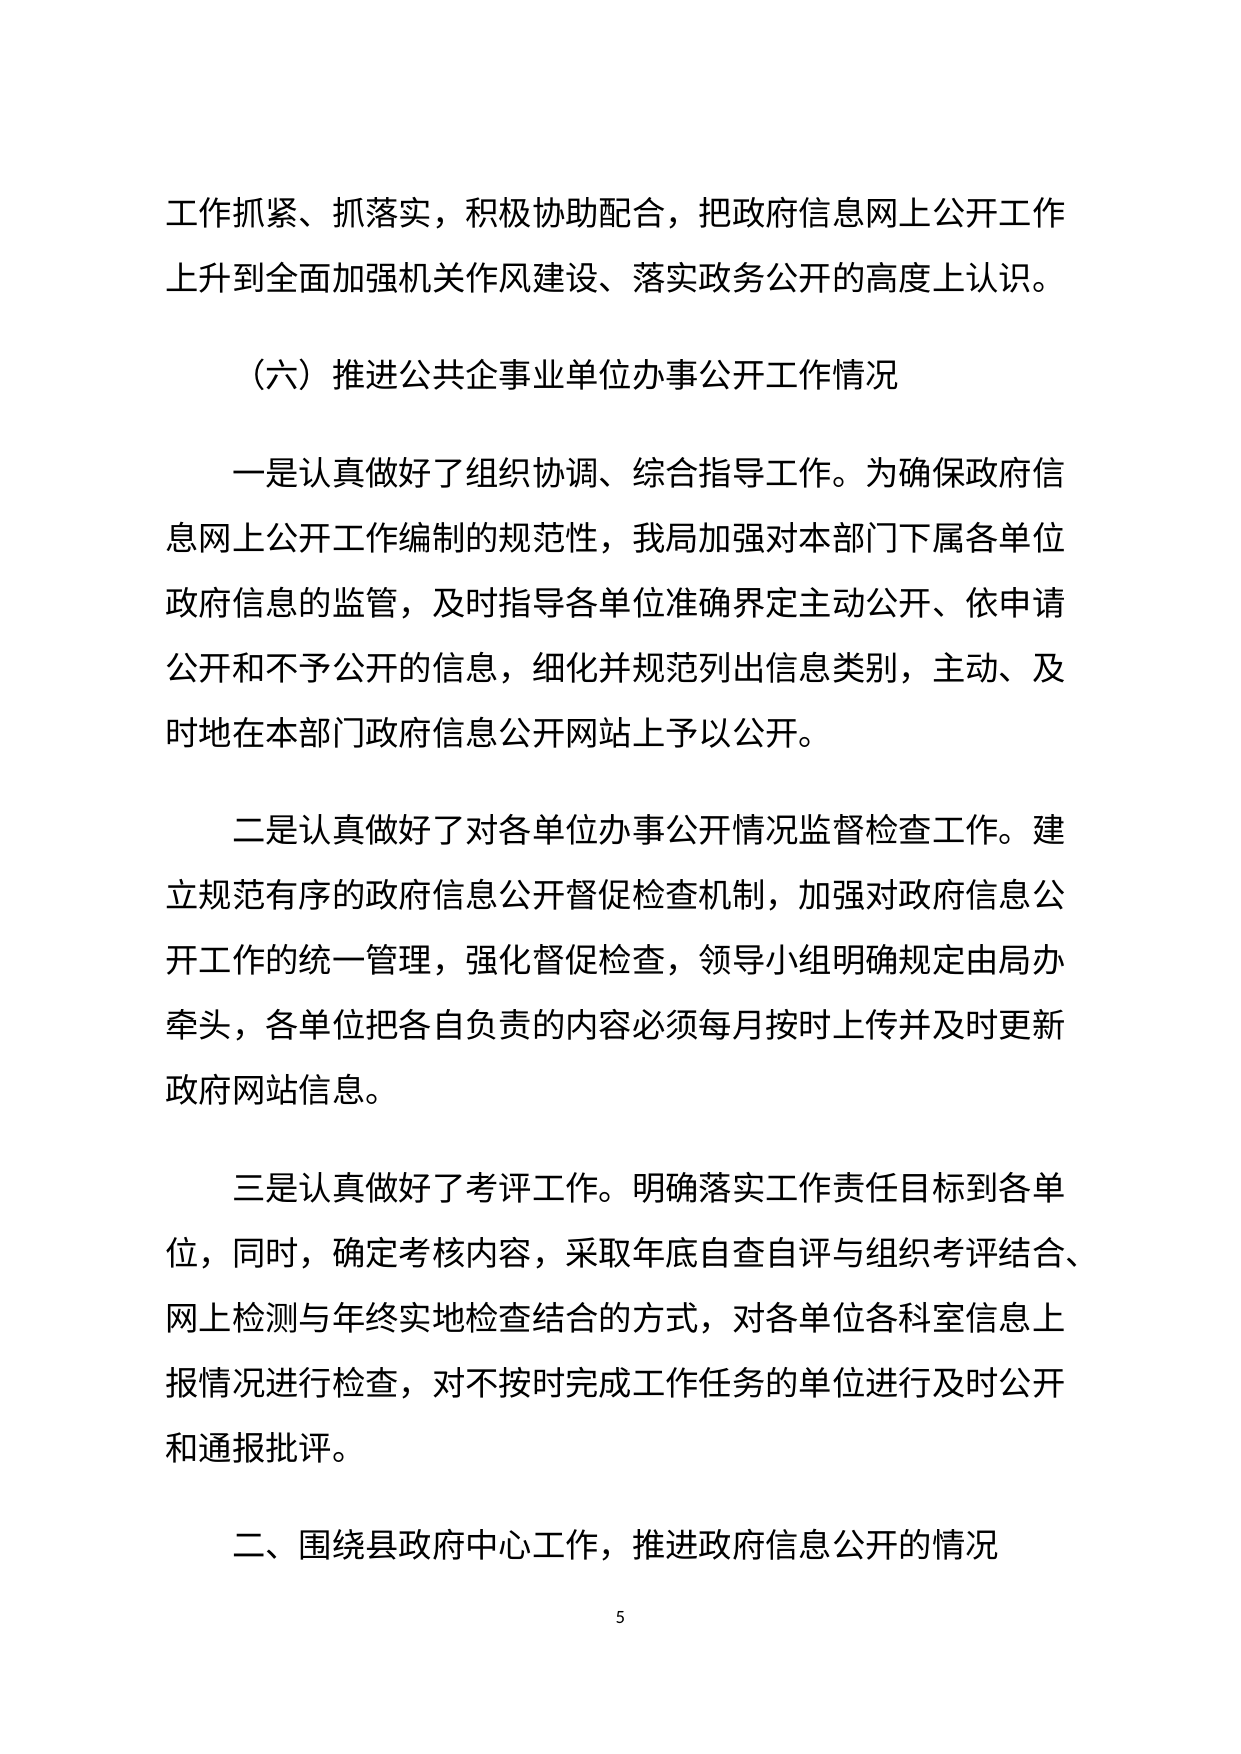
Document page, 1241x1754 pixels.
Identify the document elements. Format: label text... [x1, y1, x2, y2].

text （六）推进公共企事业单位办事公开工作情况 [165, 341, 1075, 406]
text 二是认真做好了对各单位办事公开情况监督检查工作。建立规范有序的政府信息公开督促检查机制，加强对政府信息公开工作的统一管理，强化督促检查，领导小组明确规定由局办牵头，各单位把各自负责的内容必须每月按时上传并及时更新政府网站信息。 [165, 796, 1075, 1121]
text 二、围绕县政府中心工作，推进政府信息公开的情况 [165, 1511, 1075, 1576]
text 三是认真做好了考评工作。明确落实工作责任目标到各单位，同时，确定考核内容，采取年底自查自评与组织考评结合、网上检测与年终实地检查结合的方式，对各单位各科室信息上报情况进行检查，对不按时完成工作任务的单位进行及时公开和通报批评。 [165, 1153, 1075, 1478]
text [165, 178, 1075, 308]
text 一是认真做好了组织协调、综合指导工作。为确保政府信息网上公开工作编制的规范性，我局加强对本部门下属各单位政府信息的监管，及时指导各单位准确界定主动公开、依申请公开和不予公开的信息，细化并规范列出信息类别，主动、及时地在本部门政府信息公开网站上予以公开。 [165, 438, 1075, 763]
